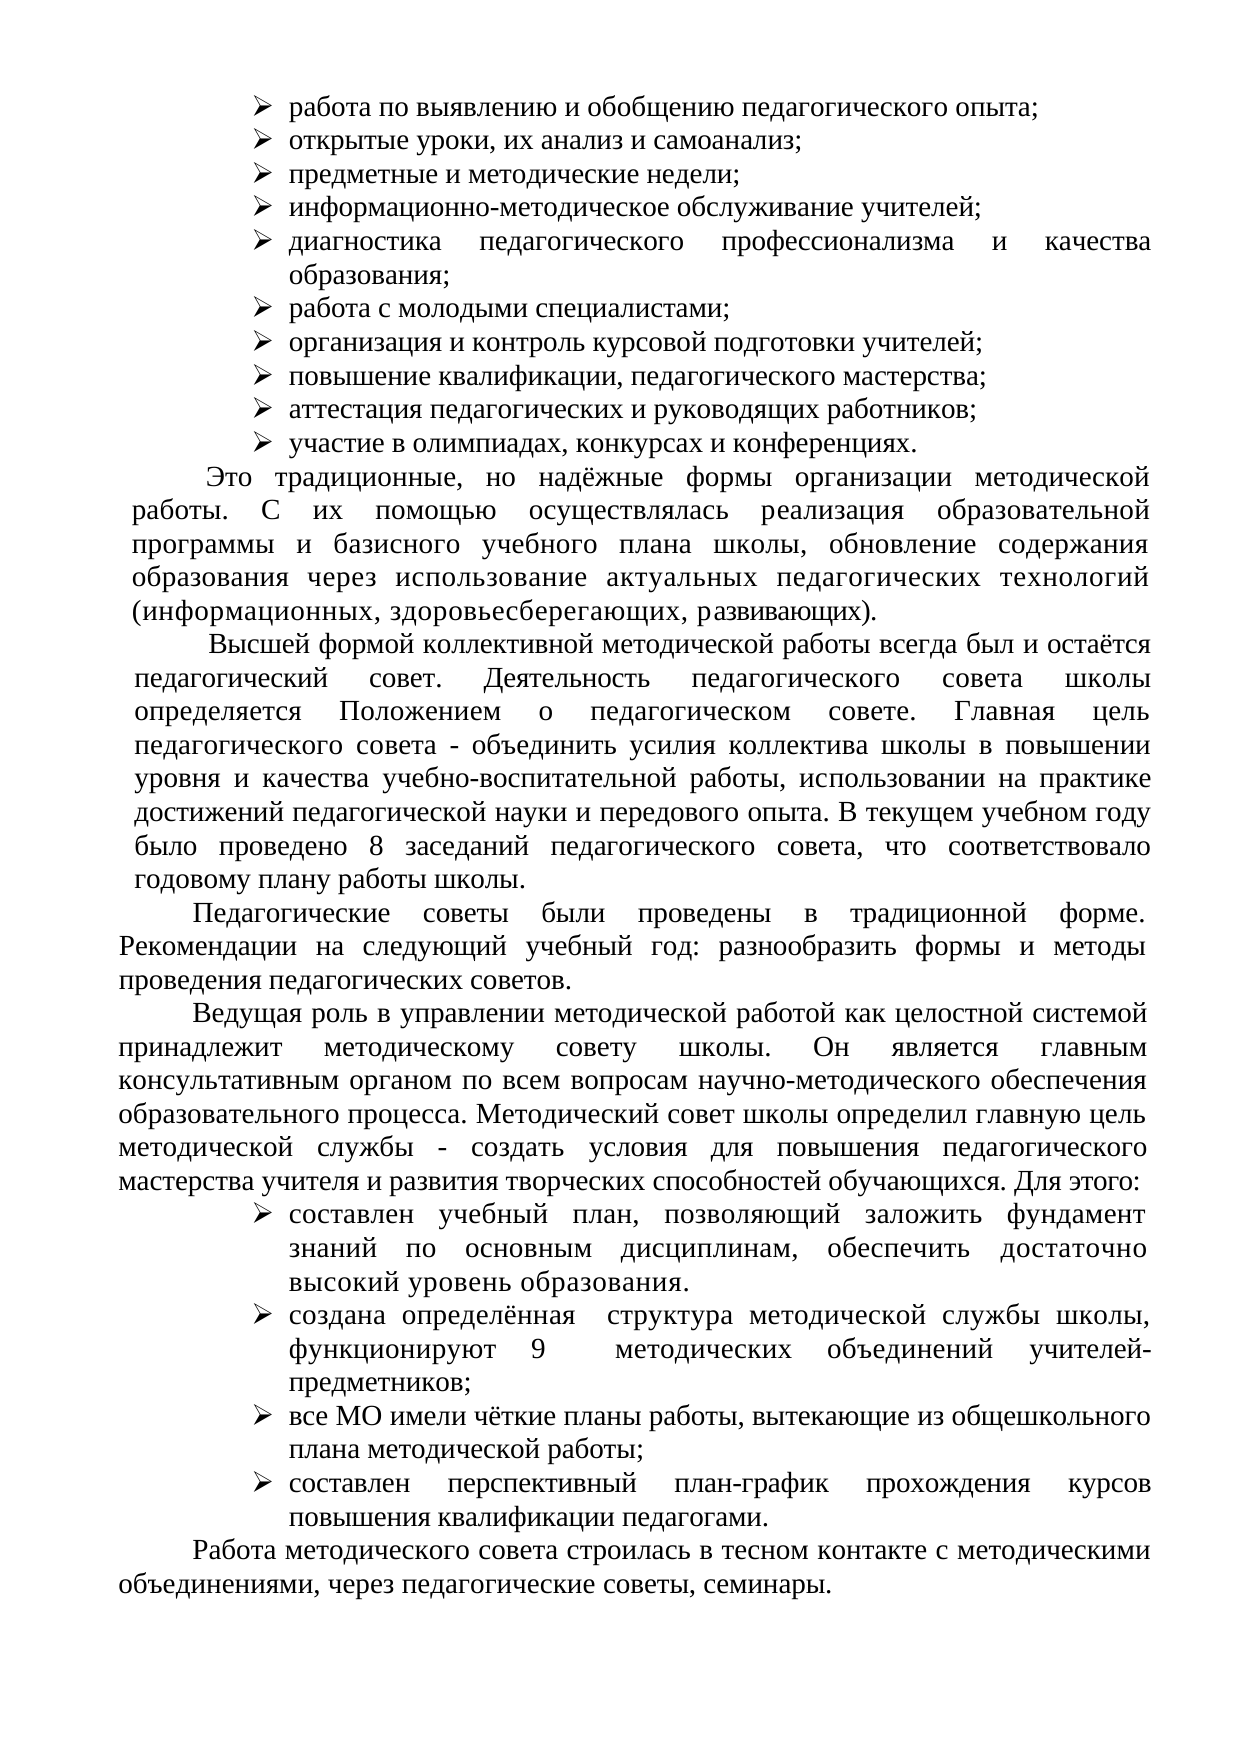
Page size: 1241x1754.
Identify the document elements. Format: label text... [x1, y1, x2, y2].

text Работа методического совета строилась в тесном контакте с методическими объединениями, через педагогические советы, семинары. [118, 1532, 1152, 1599]
text Педагогические советы были проведены в традиционной форме. Рекомендации на следующий учебный год: разнообразить формы и методы проведения педагогических советов. [119, 895, 1146, 995]
list работа с молодыми специалистами; [251, 290, 1152, 324]
text Это традиционные, но надёжные формы организации методической работы. С их помощью осуществлялась реализация образовательной программы и базисного учебного плана школы, обновление содержания образования через использование актуальных педагогических технологий (информационных, здоровьесберегающих, развивающих). [132, 459, 1151, 626]
list все МО имели чёткие планы работы, вытекающие из общешкольного плана методической работы; [251, 1398, 1152, 1465]
list составлен перспективный план-график прохождения курсов повышения квалификации педагогами. [251, 1465, 1152, 1532]
text Высшей формой коллективной методической работы всегда был и остаётся педагогический совет. Деятельность педагогического совета школы определяется Положением о педагогическом совете. Главная цель педагогического совета - объединить усилия коллектива школы в повышении уровня и качества учебно-воспитательной работы, использовании на практике достижений педагогической науки и передового опыта. В текущем учебном году было проведено 8 заседаний педагогического совета, что соответствовало годовому плану работы школы. [134, 626, 1152, 895]
list работа по выявлению и обобщению педагогического опыта; [251, 89, 1152, 122]
list создана определённая структура методической службы школы, функционируют 9 методических объединений учителей-предметников; [251, 1297, 1152, 1398]
list диагностика педагогического профессионализма и качества образования; [251, 223, 1152, 290]
list аттестация педагогических и руководящих работников; [251, 391, 1152, 425]
list повышение квалификации, педагогического мастерства; [251, 358, 1152, 391]
list участие в олимпиадах, конкурсах и конференциях. [251, 425, 1152, 459]
list информационно-методическое обслуживание учителей; [251, 189, 1152, 223]
list составлен учебный план, позволяющий заложить фундамент знаний по основным дисциплинам, обеспечить достаточно высокий уровень образования. [251, 1197, 1147, 1297]
list предметные и методические недели; [251, 156, 1152, 189]
list организация и контроль курсовой подготовки учителей; [251, 324, 1152, 358]
text Ведущая роль в управлении методической работой как целостной системой принадлежит методическому совету школы. Он является главным консультативным органом по всем вопросам научно-методического обеспечения образовательного процесса. Методический совет школы определил главную цель методической службы - создать условия для повышения педагогического мастерства учителя и развития творческих способностей обучающихся. Для этого: [118, 995, 1148, 1197]
list открытые уроки, их анализ и самоанализ; [251, 122, 1152, 156]
